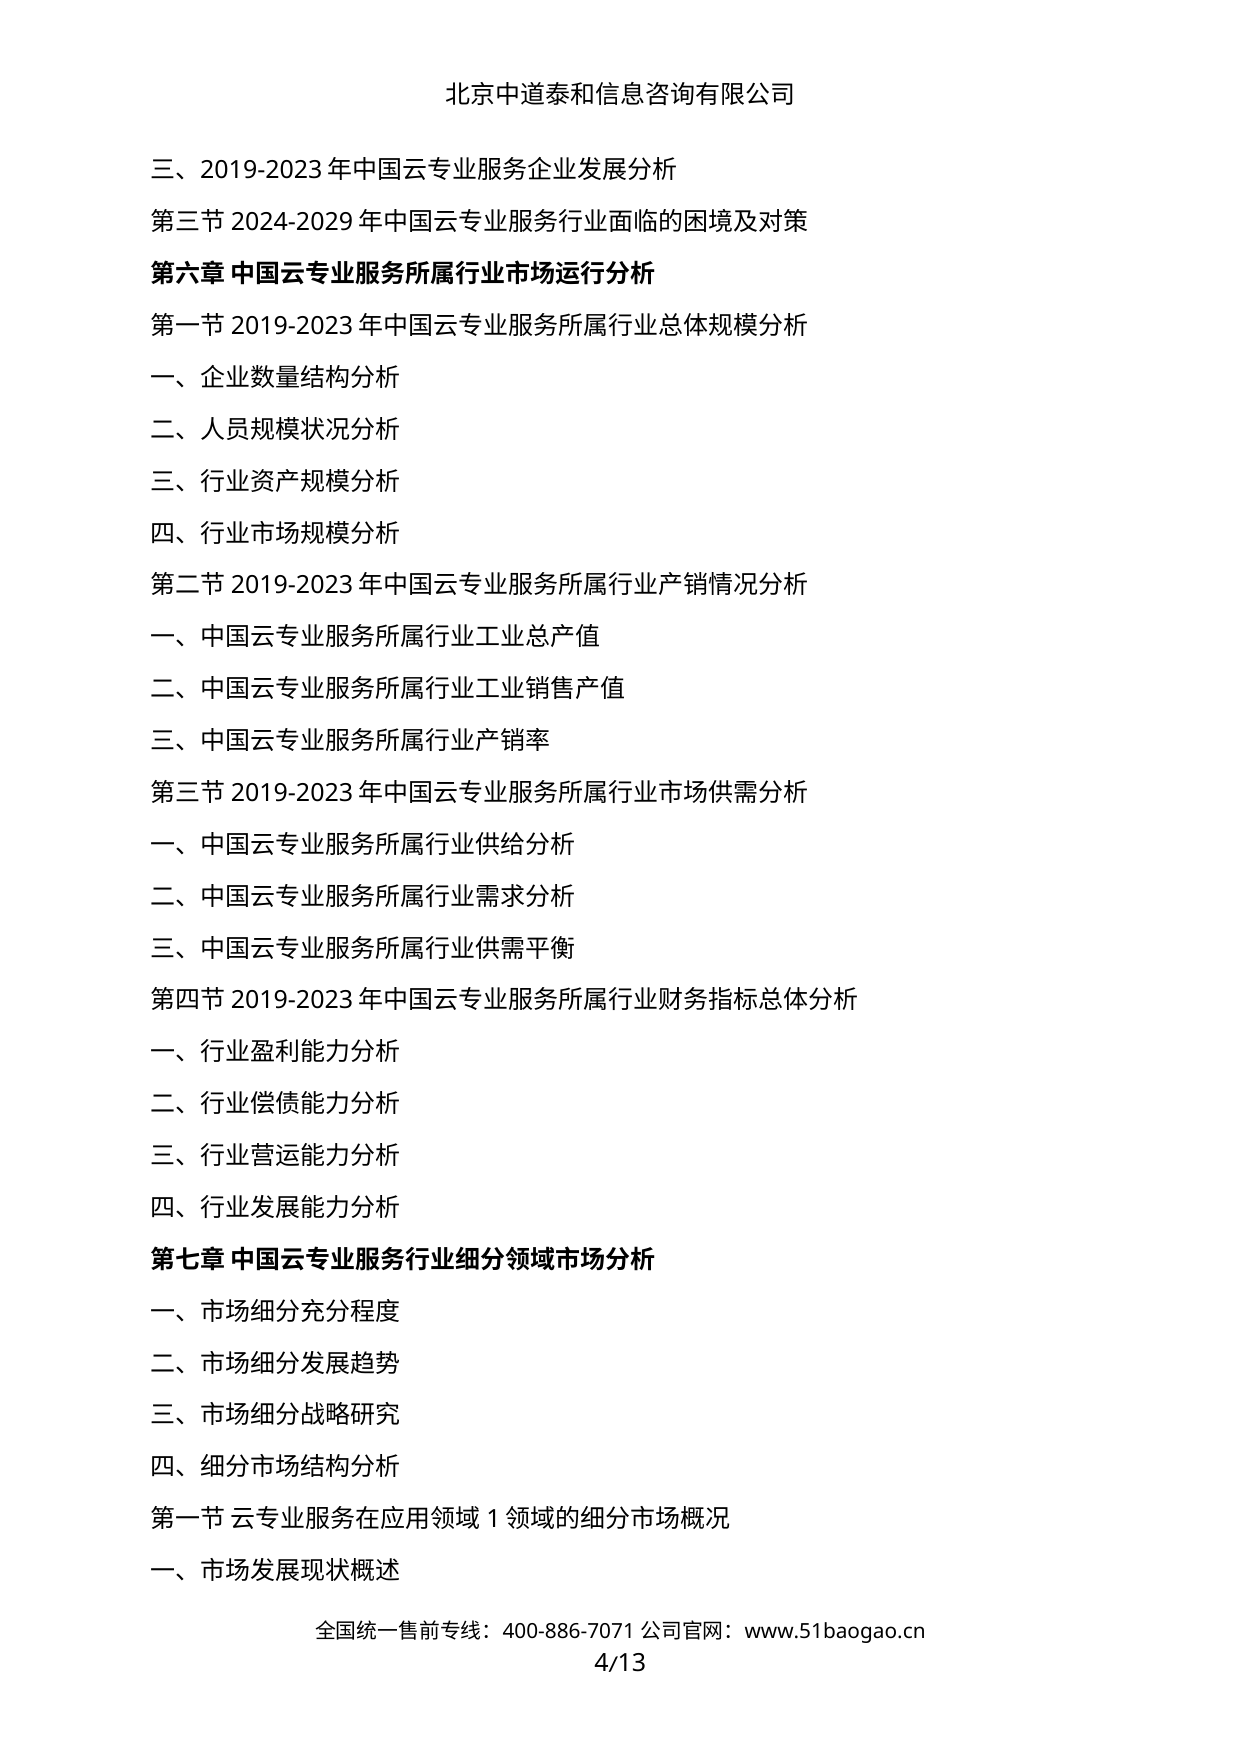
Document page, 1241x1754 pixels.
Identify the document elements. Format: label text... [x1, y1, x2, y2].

text 二、市场细分发展趋势 [150, 1343, 1090, 1379]
text 一、中国云专业服务所属行业工业总产值 [150, 617, 1090, 653]
text 三、2019-2023年中国云专业服务企业发展分析 [150, 150, 1090, 186]
text 一、企业数量结构分析 [150, 357, 1090, 394]
text 三、中国云专业服务所属行业产销率 [150, 721, 1090, 757]
text 第七章 中国云专业服务行业细分领域市场分析 [150, 1239, 1090, 1276]
text 第三节 2024-2029年中国云专业服务行业面临的困境及对策 [150, 202, 1090, 238]
text 第二节 2019-2023年中国云专业服务所属行业产销情况分析 [150, 565, 1090, 601]
text 四、细分市场结构分析 [150, 1447, 1090, 1483]
text 二、中国云专业服务所属行业工业销售产值 [150, 669, 1090, 705]
text 第六章 中国云专业服务所属行业市场运行分析 [150, 254, 1090, 290]
text 二、中国云专业服务所属行业需求分析 [150, 876, 1090, 912]
text 第一节 云专业服务在应用领域 1领域的细分市场概况 [150, 1499, 1090, 1535]
text 三、行业资产规模分析 [150, 461, 1090, 497]
text 三、行业营运能力分析 [150, 1136, 1090, 1172]
text 二、人员规模状况分析 [150, 409, 1090, 446]
text 三、中国云专业服务所属行业供需平衡 [150, 928, 1090, 964]
text 第一节 2019-2023年中国云专业服务所属行业总体规模分析 [150, 306, 1090, 342]
text 三、市场细分战略研究 [150, 1395, 1090, 1431]
text 二、行业偿债能力分析 [150, 1084, 1090, 1120]
text 四、行业市场规模分析 [150, 513, 1090, 549]
text 第四节 2019-2023年中国云专业服务所属行业财务指标总体分析 [150, 980, 1090, 1016]
text 一、市场发展现状概述 [150, 1551, 1090, 1587]
text 一、行业盈利能力分析 [150, 1032, 1090, 1068]
text 一、市场细分充分程度 [150, 1291, 1090, 1327]
text 四、行业发展能力分析 [150, 1187, 1090, 1224]
text 一、中国云专业服务所属行业供给分析 [150, 824, 1090, 861]
text 第三节 2019-2023年中国云专业服务所属行业市场供需分析 [150, 772, 1090, 809]
